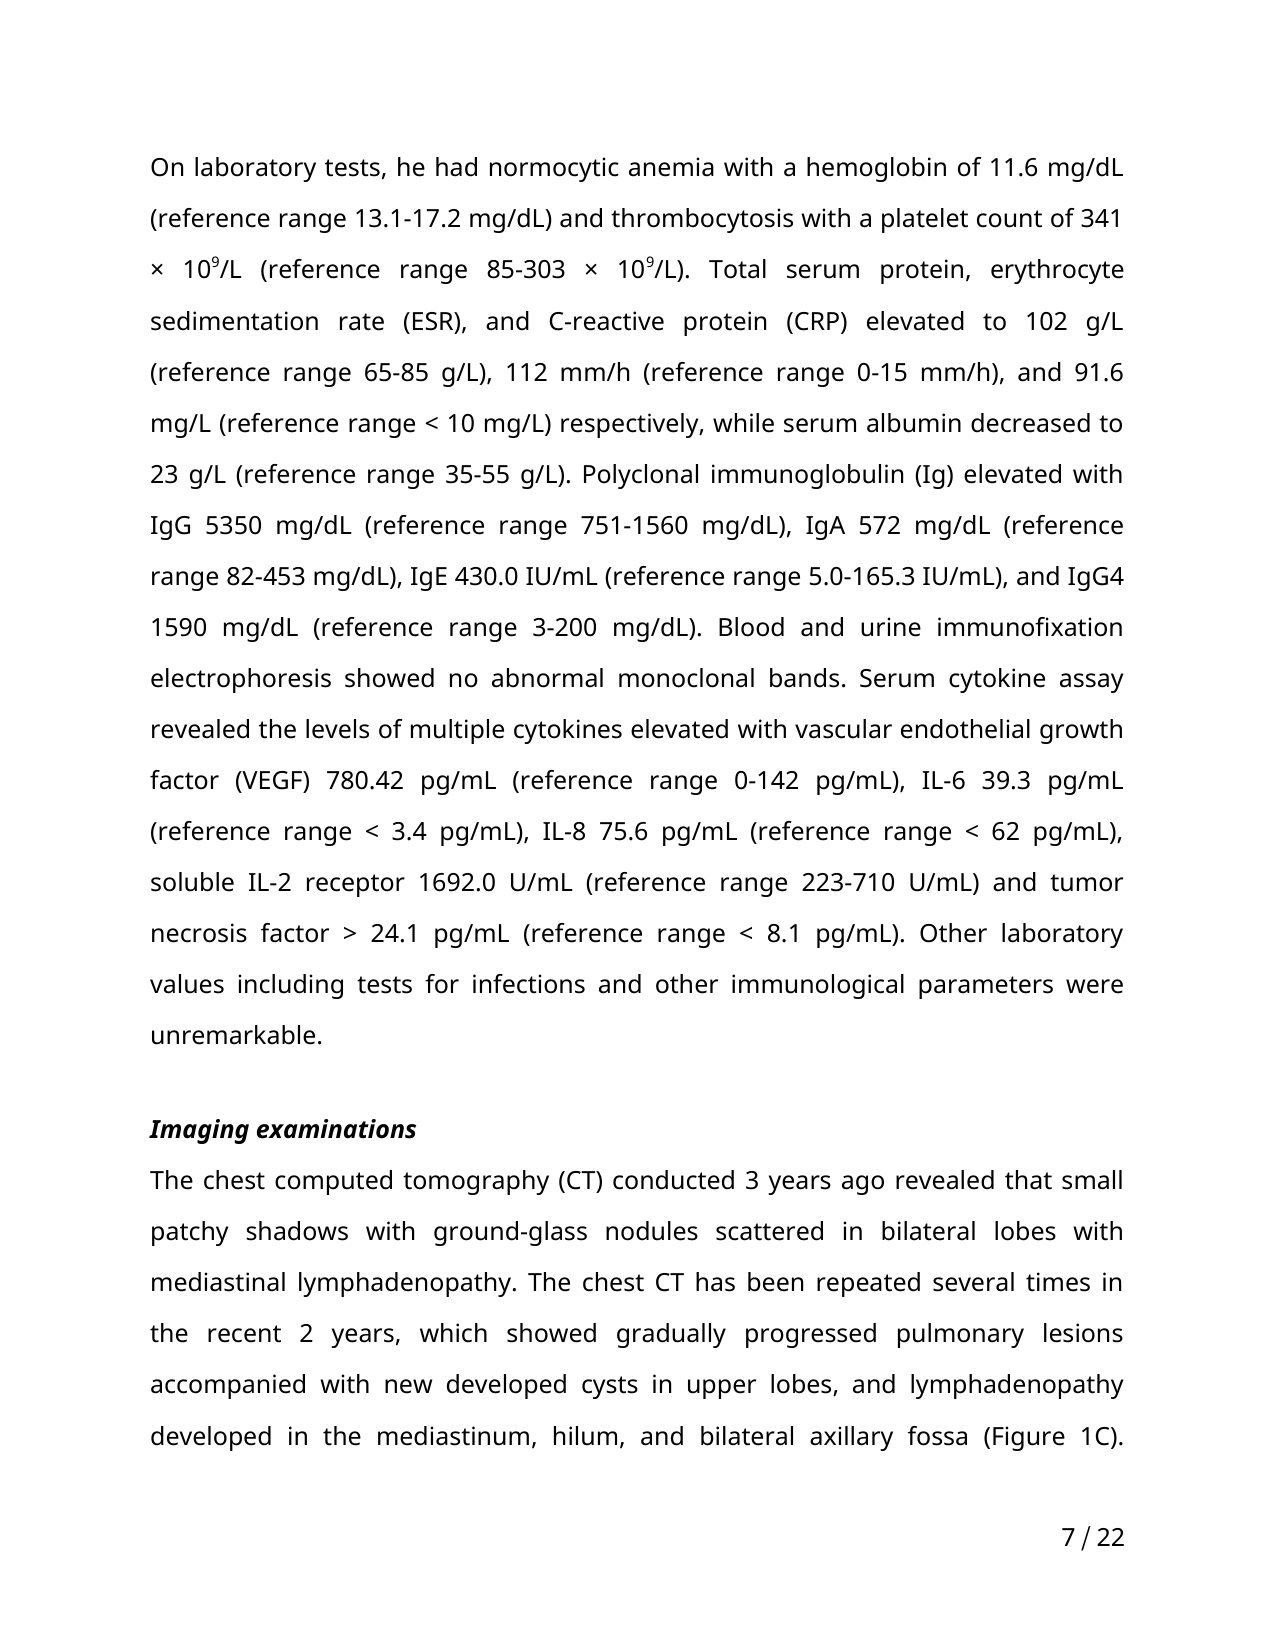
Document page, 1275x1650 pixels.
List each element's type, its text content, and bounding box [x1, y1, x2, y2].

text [150, 1163, 1125, 1452]
text Imaging examinations [150, 1112, 1125, 1146]
text On laboratory tests, he had normocytic anemia with a hemoglobin of 11.6 mg/dL (reference range 13.1-17.2 mg/dL) and thrombocytosis with a platelet count of 341 × 109/L (reference range 85-303 × 109/L). Total serum protein, erythrocyte sedimentation rate (ESR), and C-reactive protein (CRP) elevated to 102 g/L (reference range 65-85 g/L), 112 mm/h (reference range 0-15 mm/h), and 91.6 mg/L (reference range < 10 mg/L) respectively, while serum albumin decreased to 23 g/L (reference range 35-55 g/L). Polyclonal immunoglobulin (Ig) elevated with IgG 5350 mg/dL (reference range 751-1560 mg/dL), IgA 572 mg/dL (reference range 82-453 mg/dL), IgE 430.0 IU/mL (reference range 5.0-165.3 IU/mL), and IgG4 1590 mg/dL (reference range 3-200 mg/dL). Blood and urine immunofixation electrophoresis showed no abnormal monoclonal bands. Serum cytokine assay revealed the levels of multiple cytokines elevated with vascular endothelial growth factor (VEGF) 780.42 pg/mL (reference range 0-142 pg/mL), IL-6 39.3 pg/mL (reference range < 3.4 pg/mL), IL-8 75.6 pg/mL (reference range < 62 pg/mL), soluble IL-2 receptor 1692.0 U/mL (reference range 223-710 U/mL) and tumor necrosis factor > 24.1 pg/mL (reference range < 8.1 pg/mL). Other laboratory values including tests for infections and other immunological parameters were unremarkable. [150, 150, 1125, 1052]
